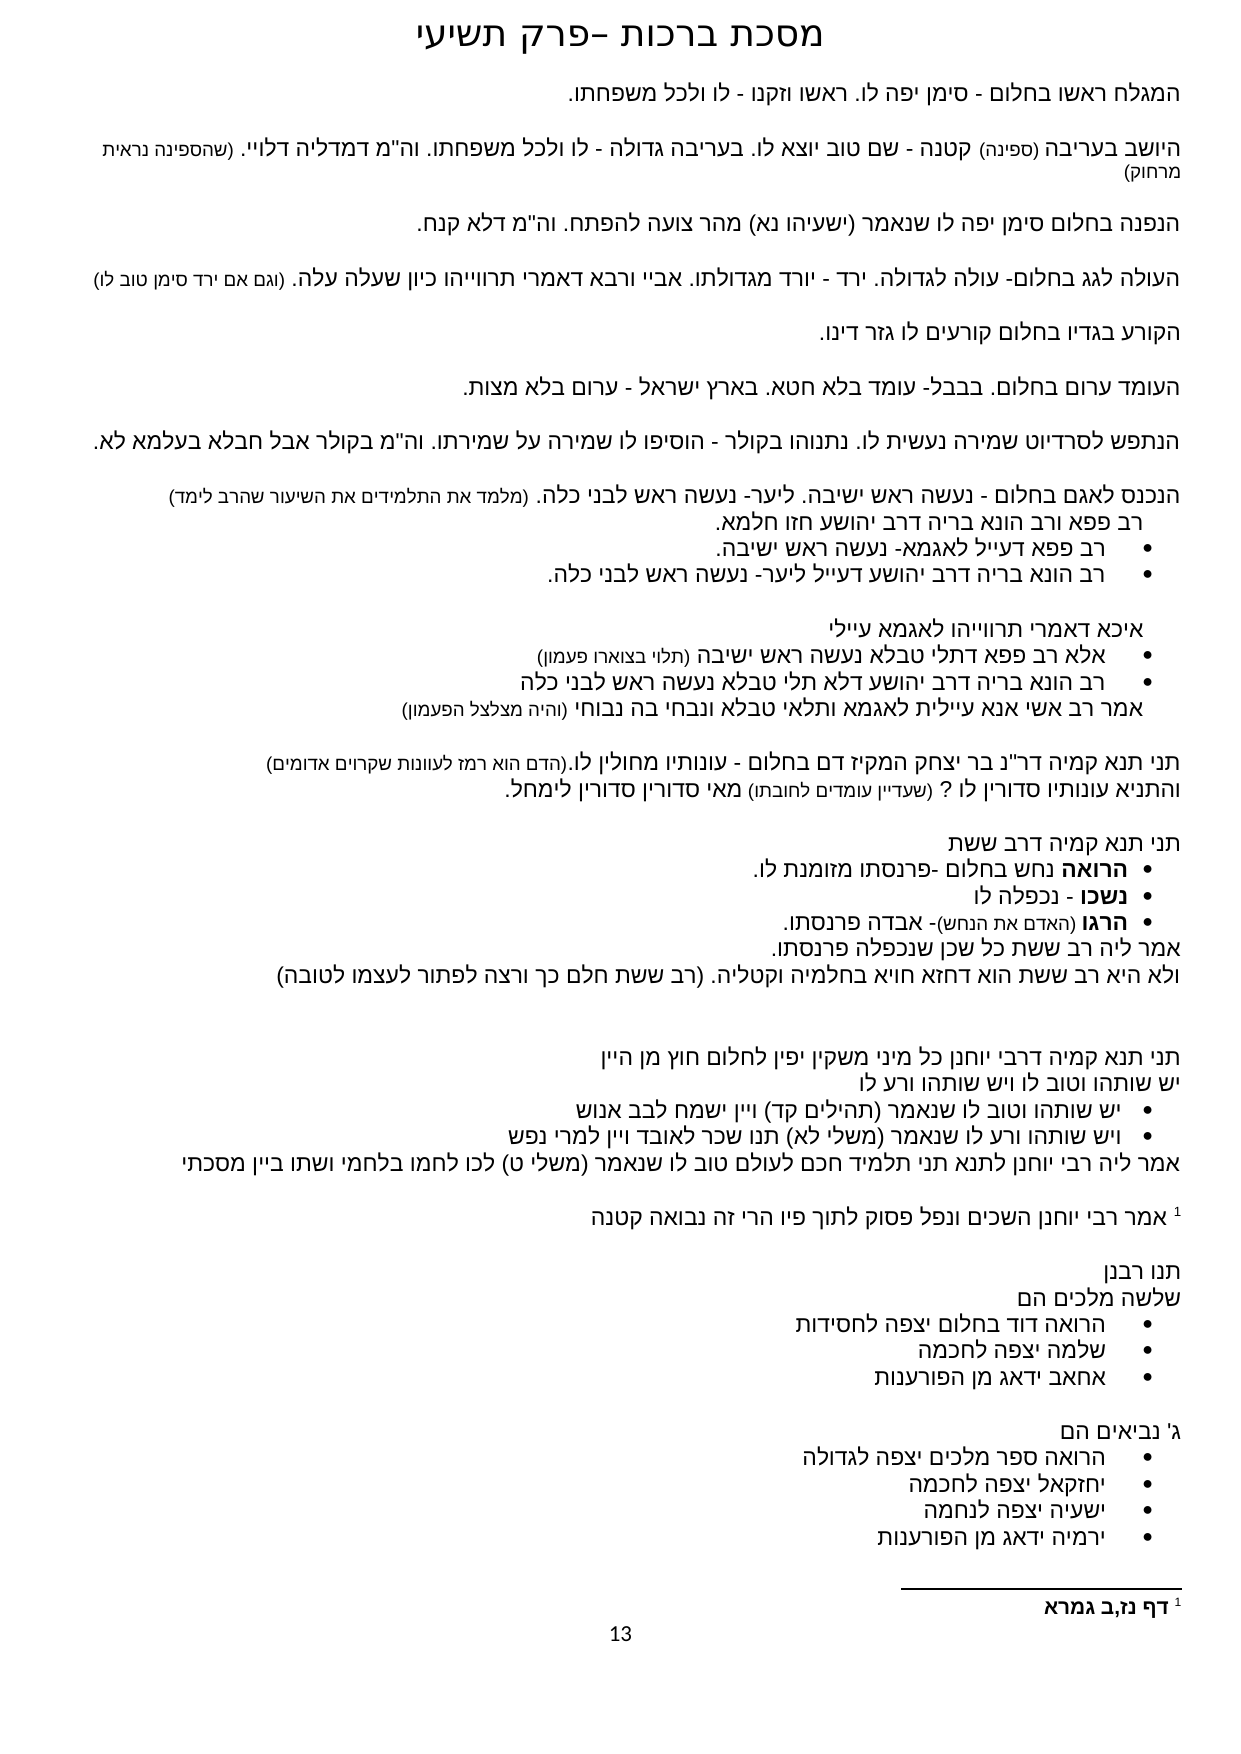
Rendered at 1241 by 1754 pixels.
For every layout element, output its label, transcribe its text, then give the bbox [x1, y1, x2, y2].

text אמר ליה רבי יוחנן לתנא תני תלמיד חכם לעולם טוב לו שנאמר (משלי ט) לכו לחמו בלחמי ושתו ביין מסכתי [59, 1149, 1181, 1176]
text שלשה מלכים הם [59, 1284, 1181, 1311]
list יש שותהו וטוב לו שנאמר (תהילים קד) ויין ישמח לבב אנוש [59, 1097, 1144, 1123]
list ויש שותהו ורע לו שנאמר (משלי לא) תנו שכר לאובד ויין למרי נפש [59, 1123, 1144, 1149]
text והתניא עונותיו סדורין לו ? (שעדיין עומדים לחובתו) מאי סדורין סדורין לימחל. [59, 776, 1181, 802]
text אמר רב אשי אנא עיילית לאגמא ותלאי טבלא ונבחי בה נבוחי (והיה מצלצל הפעמון) [59, 695, 1181, 721]
list הרואה דוד בחלום יצפה לחסידות [59, 1311, 1144, 1337]
list ישעיה יצפה לנחמה [59, 1497, 1144, 1523]
text איכא דאמרי תרווייהו לאגמא עיילי [59, 616, 1181, 642]
text הנתפש לסרדיוט שמירה נעשית לו. נתנוהו בקולר - הוסיפו לו שמירה על שמירתו. וה"מ בקולר אבל חבלא בעלמא לא. [59, 428, 1181, 454]
list רב פפא דעייל לאגמא- נעשה ראש ישיבה. [59, 535, 1144, 561]
text רב פפא ורב הונא בריה דרב יהושע חזו חלמא. [59, 509, 1181, 535]
list שלמה יצפה לחכמה [59, 1337, 1144, 1364]
text ולא היא רב ששת הוא דחזא חויא בחלמיה וקטליה. (רב ששת חלם כך ורצה לפתור לעצמו לטובה) [59, 962, 1181, 988]
text תני תנא קמיה דר"נ בר יצחק המקיז דם בחלום - עונותיו מחולין לו.(הדם הוא רמז לעוונות שקרוים אדומים) [59, 749, 1181, 776]
list הרואה ספר מלכים יצפה לגדולה [59, 1444, 1144, 1471]
list אחאב ידאג מן הפורענות [59, 1364, 1144, 1390]
list אלא רב פפא דתלי טבלא נעשה ראש ישיבה (תלוי בצוארו פעמון) [59, 642, 1144, 668]
text הנכנס לאגם בחלום - נעשה ראש ישיבה. ליער- נעשה ראש לבני כלה. (מלמד את התלמידים את השיעור שהרב לימד) [59, 482, 1181, 509]
text תני תנא קמיה דרבי יוחנן כל מיני משקין יפין לחלום חוץ מן היין [59, 1044, 1181, 1070]
text הנפנה בחלום סימן יפה לו שנאמר (ישעיהו נא) מהר צועה להפתח. וה"מ דלא קנח. [59, 210, 1181, 237]
text תנו רבנן [59, 1258, 1181, 1284]
list הרואה נחש בחלום -פרנסתו מזומנת לו. [59, 856, 1144, 883]
list רב הונא בריה דרב יהושע דלא תלי טבלא נעשה ראש לבני כלה [59, 668, 1144, 695]
text אמר ליה רב ששת כל שכן שנכפלה פרנסתו. [59, 935, 1181, 962]
text אמר רבי יוחנן השכים ונפל פסוק לתוך פיו הרי זה נבואה קטנה [59, 1204, 1181, 1230]
list הרגו (האדם את הנחש)- אבדה פרנסתו. [59, 909, 1144, 935]
text העולה לגג בחלום- עולה לגדולה. ירד - יורד מגדולתו. אביי ורבא דאמרי תרווייהו כיון שעלה עלה. (וגם אם ירד סימן טוב לו) [59, 265, 1181, 291]
list יחזקאל יצפה לחכמה [59, 1471, 1144, 1497]
text העומד ערום בחלום. בבבל- עומד בלא חטא. בארץ ישראל - ערום בלא מצות. [59, 373, 1181, 400]
list נשכו - נכפלה לו [59, 883, 1144, 909]
list ירמיה ידאג מן הפורענות [59, 1523, 1144, 1550]
text ג' נביאים הם [59, 1418, 1181, 1444]
text הקורע בגדיו בחלום קורעים לו גזר דינו. [59, 319, 1181, 346]
list רב הונא בריה דרב יהושע דעייל ליער- נעשה ראש לבני כלה. [59, 561, 1144, 588]
text היושב בעריבה (ספינה) קטנה - שם טוב יוצא לו. בעריבה גדולה - לו ולכל משפחתו. וה"מ דמדליה דלויי. (שהספינה נראית מרחוק) [59, 134, 1181, 182]
text תני תנא קמיה דרב ששת [59, 830, 1181, 856]
text יש שותהו וטוב לו ויש שותהו ורע לו [59, 1070, 1181, 1097]
text המגלח ראשו בחלום - סימן יפה לו. ראשו וזקנו - לו ולכל משפחתו. [59, 80, 1181, 106]
